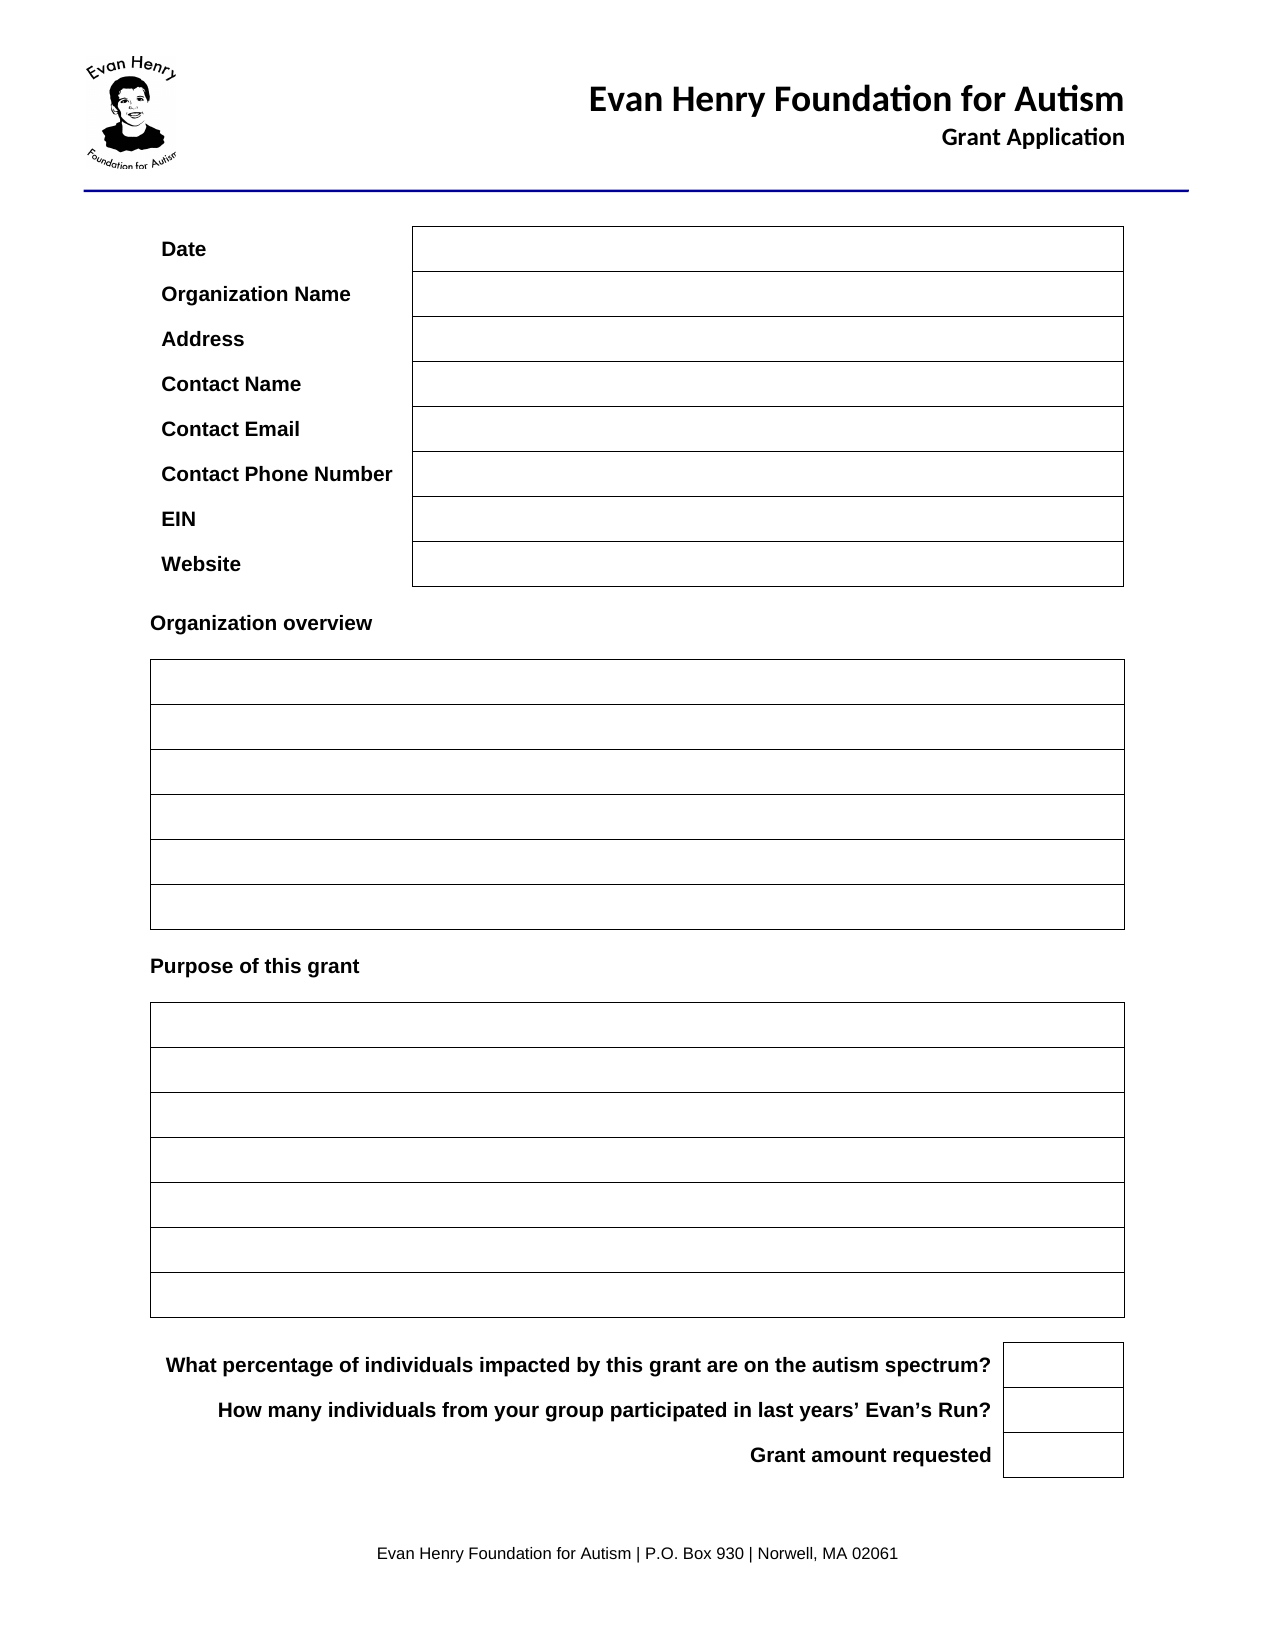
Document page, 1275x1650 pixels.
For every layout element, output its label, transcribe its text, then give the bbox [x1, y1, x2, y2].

table_header [151, 660, 1124, 704]
table_cell [151, 1183, 1124, 1227]
table_cell [1004, 1433, 1123, 1477]
table_cell [151, 840, 1124, 884]
table_cell [151, 885, 1124, 929]
table_cell [151, 1093, 1124, 1137]
table_header [413, 227, 1123, 271]
table_header What percentage of individuals impacted by this grant are on the autism spectrum? [150, 1342, 1003, 1387]
table_cell [151, 1048, 1124, 1092]
table_header Date [150, 226, 412, 271]
table_cell [413, 407, 1123, 451]
text Purpose of this grant [150, 954, 1125, 978]
table_cell Grant amount requested [150, 1432, 1003, 1477]
table_cell How many individuals from your group participated in last years’ Evan’s Run? [150, 1387, 1003, 1432]
picture [86, 56, 176, 169]
table_cell [151, 750, 1124, 794]
table_cell Organization Name [150, 271, 412, 316]
table_cell [413, 542, 1123, 586]
table_cell [151, 1273, 1124, 1317]
table_cell [413, 362, 1123, 406]
table_cell [413, 317, 1123, 361]
table_cell [151, 1138, 1124, 1182]
table_cell Website [150, 541, 412, 586]
table_cell [151, 795, 1124, 839]
table_cell [413, 452, 1123, 496]
table_header [1004, 1343, 1123, 1387]
table_cell [413, 272, 1123, 316]
table_cell Address [150, 316, 412, 361]
table_cell [151, 1228, 1124, 1272]
table_cell [151, 705, 1124, 749]
table_cell Contact Email [150, 406, 412, 451]
text Organization overview [150, 611, 1125, 635]
table_cell Contact Name [150, 361, 412, 406]
table_header [151, 1003, 1124, 1047]
table_cell [1004, 1388, 1123, 1432]
table_cell EIN [150, 496, 412, 541]
table_cell Contact Phone Number [150, 451, 412, 496]
table_cell [413, 497, 1123, 541]
